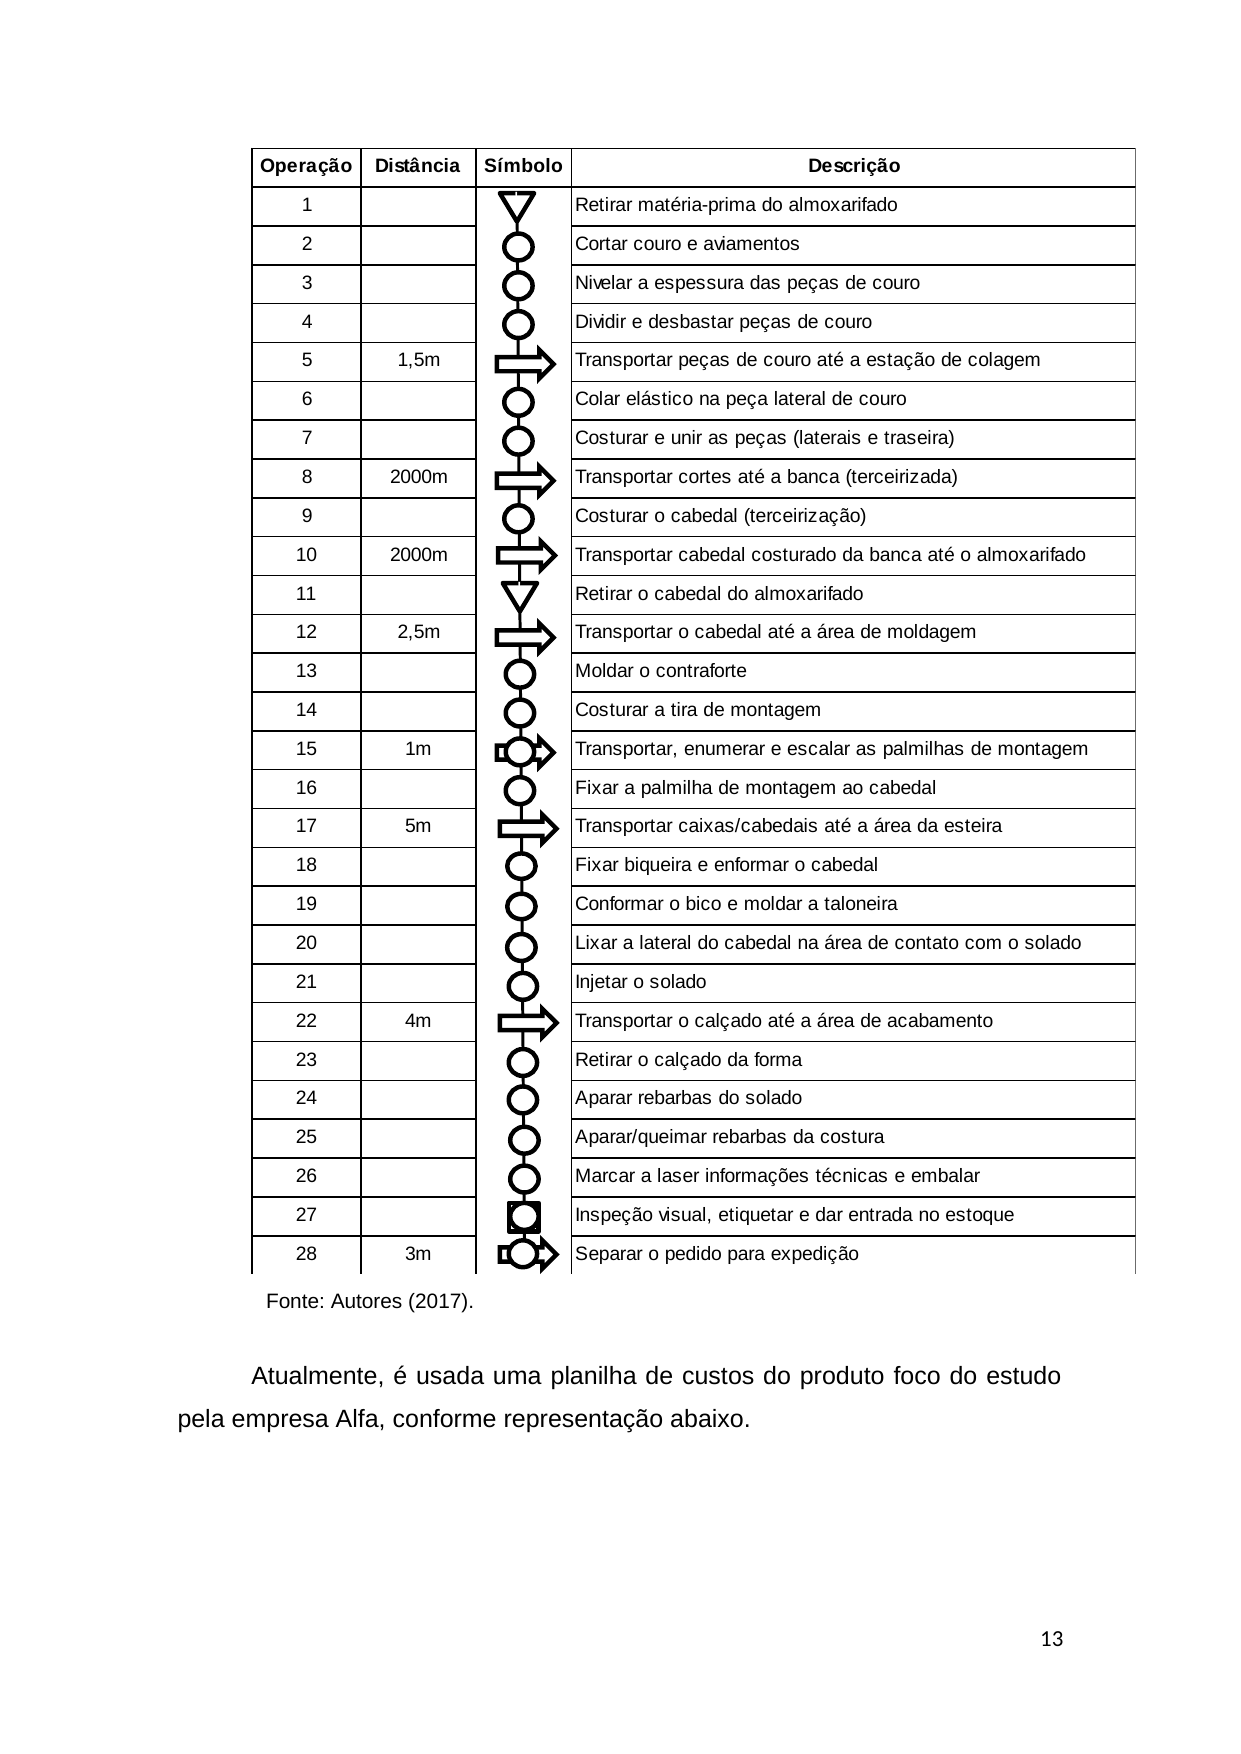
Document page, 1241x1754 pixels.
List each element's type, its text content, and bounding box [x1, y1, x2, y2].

text Atualmente, é usada uma planilha de custos do produto foco do estudo pela empresa Alfa, conforme representação abaixo. [177, 1361, 1063, 1433]
text Fonte: Autores (2017). [177, 1289, 1063, 1313]
